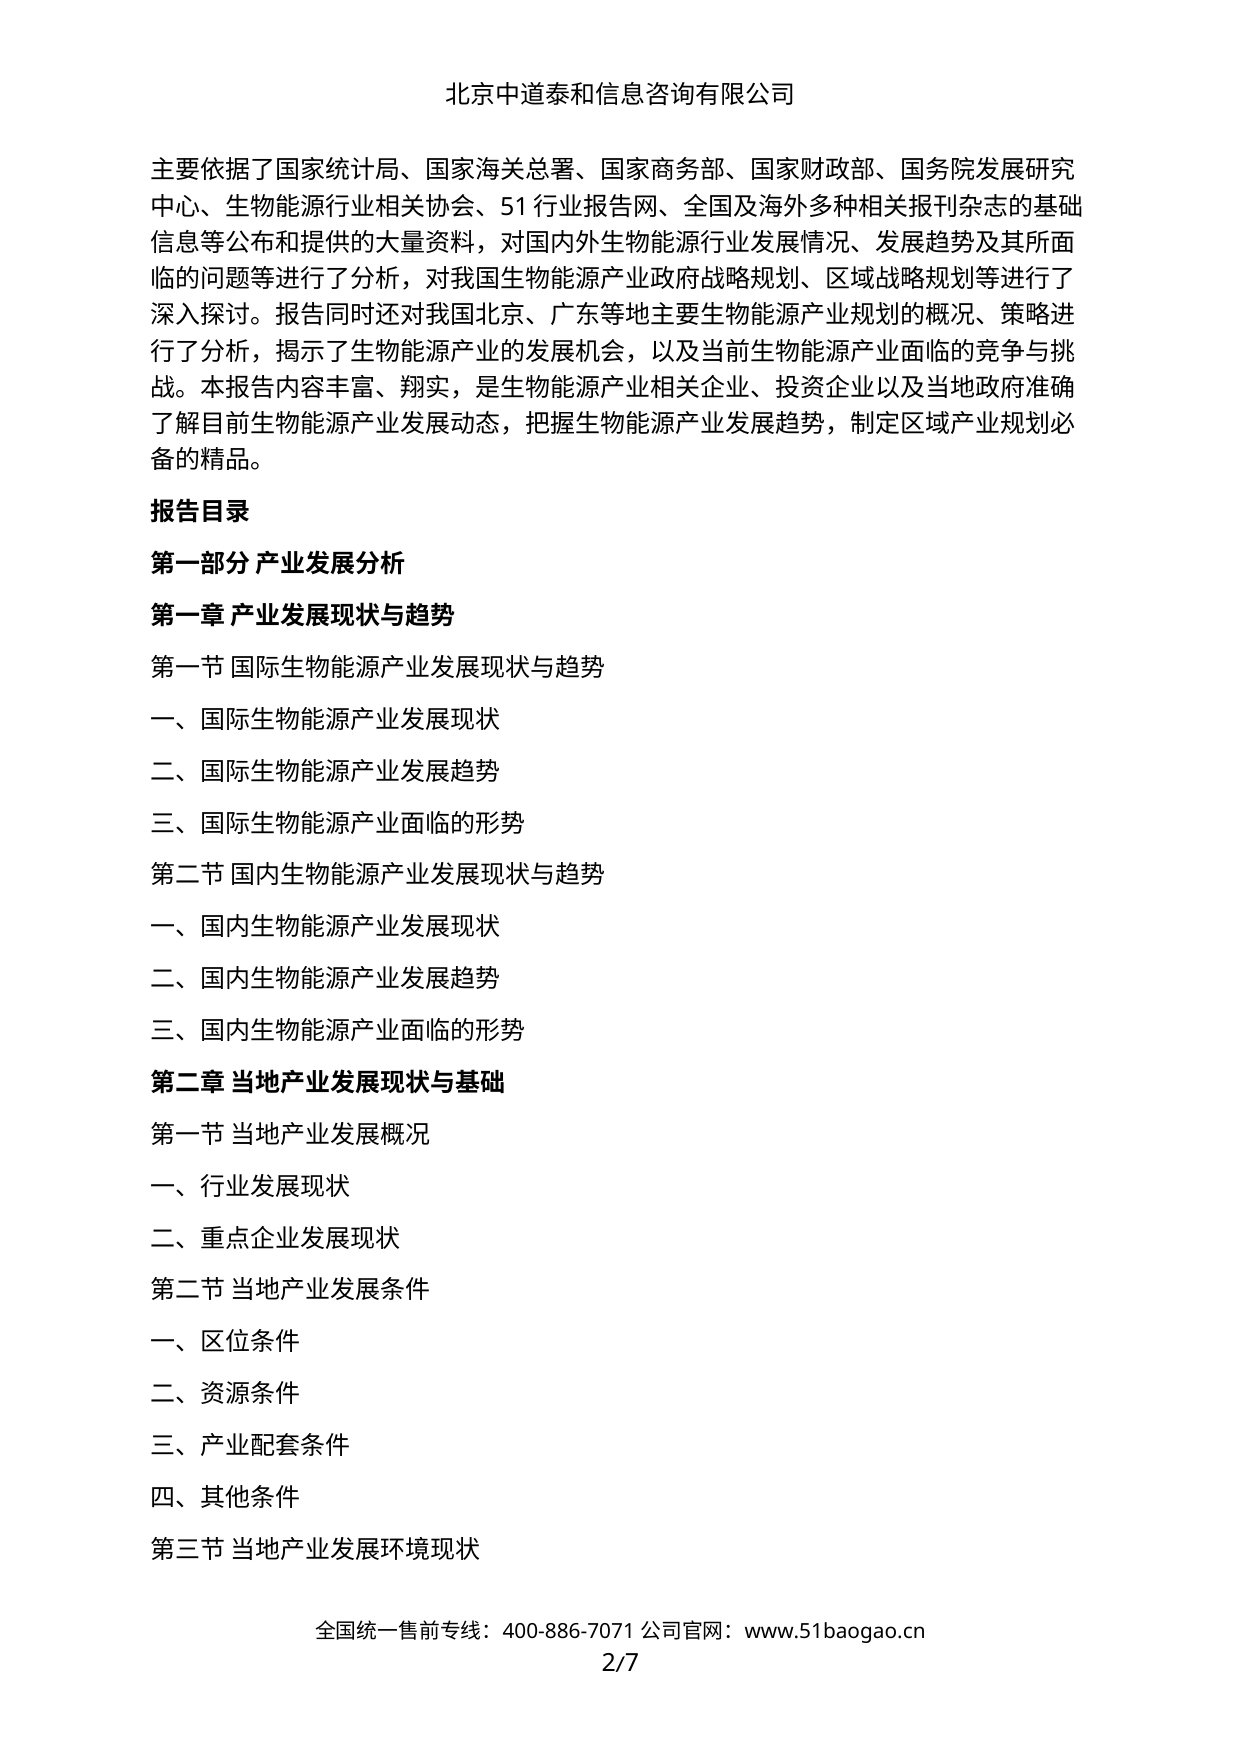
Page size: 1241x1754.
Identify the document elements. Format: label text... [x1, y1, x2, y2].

text 第二节 国内生物能源产业发展现状与趋势 [150, 855, 1090, 891]
text 二、重点企业发展现状 [150, 1218, 1090, 1254]
text 一、国内生物能源产业发展现状 [150, 907, 1090, 943]
text 一、区位条件 [150, 1322, 1090, 1358]
text 第一节 国际生物能源产业发展现状与趋势 [150, 647, 1090, 684]
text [150, 150, 1090, 476]
text 第二章 当地产业发展现状与基础 [150, 1062, 1090, 1099]
text 二、国际生物能源产业发展趋势 [150, 751, 1090, 787]
text 四、其他条件 [150, 1477, 1090, 1514]
text 三、国际生物能源产业面临的形势 [150, 803, 1090, 839]
text 第一部分 产业发展分析 [150, 544, 1090, 580]
text 二、国内生物能源产业发展趋势 [150, 959, 1090, 995]
text 一、国际生物能源产业发展现状 [150, 699, 1090, 736]
text 二、资源条件 [150, 1374, 1090, 1410]
text 一、行业发展现状 [150, 1166, 1090, 1202]
text 第二节 当地产业发展条件 [150, 1270, 1090, 1306]
text 三、产业配套条件 [150, 1426, 1090, 1462]
text 三、国内生物能源产业面临的形势 [150, 1011, 1090, 1047]
text 报告目录 [150, 492, 1090, 528]
text 第一章 产业发展现状与趋势 [150, 596, 1090, 632]
text 第一节 当地产业发展概况 [150, 1114, 1090, 1151]
text 第三节 当地产业发展环境现状 [150, 1529, 1090, 1566]
